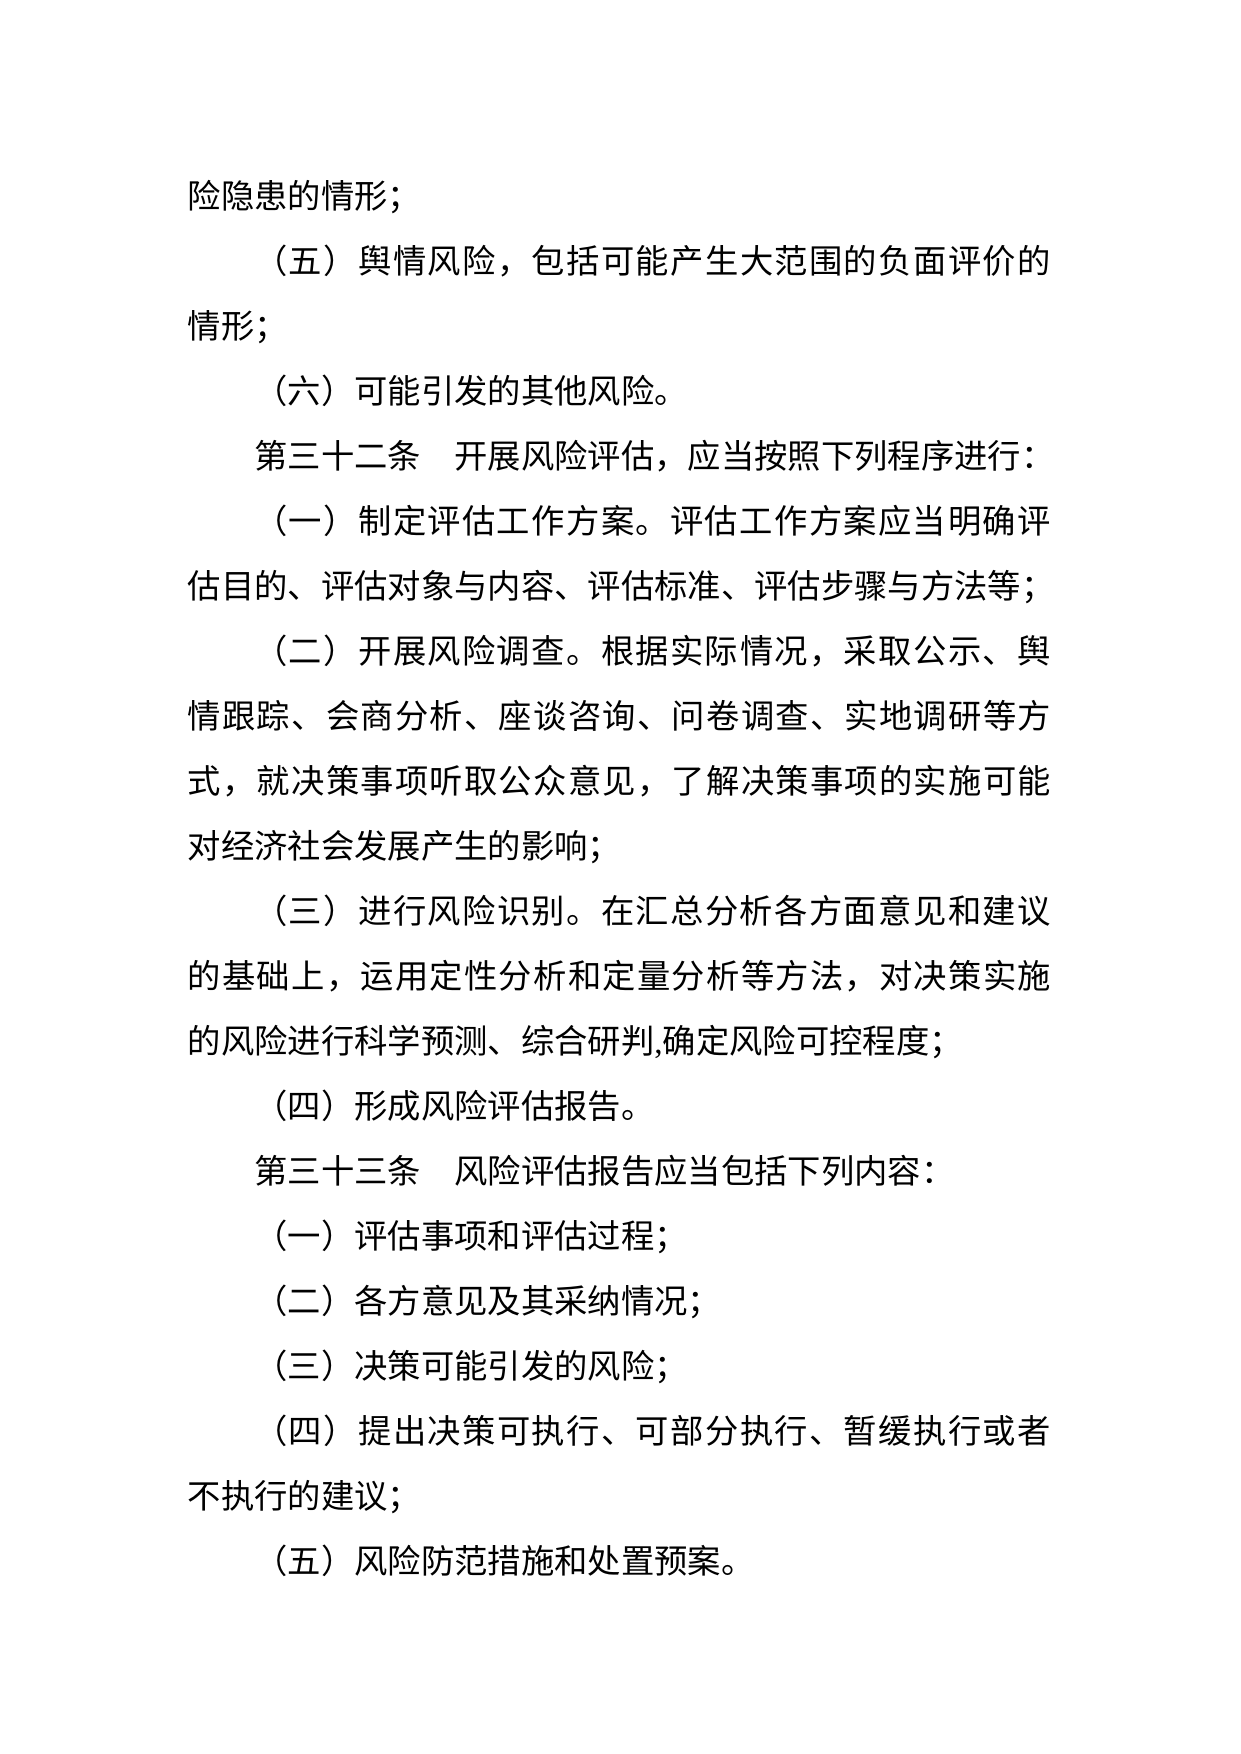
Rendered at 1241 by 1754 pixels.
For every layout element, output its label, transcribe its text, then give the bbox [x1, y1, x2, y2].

text （四）形成风险评估报告。 [187, 1072, 1053, 1137]
text （五）风险防范措施和处置预案。 [187, 1527, 1053, 1592]
text （五）舆情风险，包括可能产生大范围的负面评价的情形； [187, 227, 1053, 357]
text （三）决策可能引发的风险； [187, 1332, 1053, 1397]
text 第三十二条 开展风险评估，应当按照下列程序进行： [187, 422, 1053, 487]
text （一）评估事项和评估过程； [187, 1202, 1053, 1267]
text （四）提出决策可执行、可部分执行、暂缓执行或者不执行的建议； [187, 1397, 1053, 1527]
text 第三十三条 风险评估报告应当包括下列内容： [187, 1137, 1053, 1202]
text （二）开展风险调查。根据实际情况，采取公示、舆情跟踪、会商分析、座谈咨询、问卷调查、实地调研等方式，就决策事项听取公众意见，了解决策事项的实施可能对经济社会发展产生的影响； [187, 617, 1053, 877]
text （六）可能引发的其他风险。 [187, 357, 1053, 422]
text （二）各方意见及其采纳情况； [187, 1267, 1053, 1332]
text （一）制定评估工作方案。评估工作方案应当明确评估目的、评估对象与内容、评估标准、评估步骤与方法等； [187, 487, 1053, 617]
text （三）进行风险识别。在汇总分析各方面意见和建议的基础上，运用定性分析和定量分析等方法，对决策实施的风险进行科学预测、综合研判,确定风险可控程度； [187, 877, 1053, 1072]
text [187, 162, 1053, 227]
